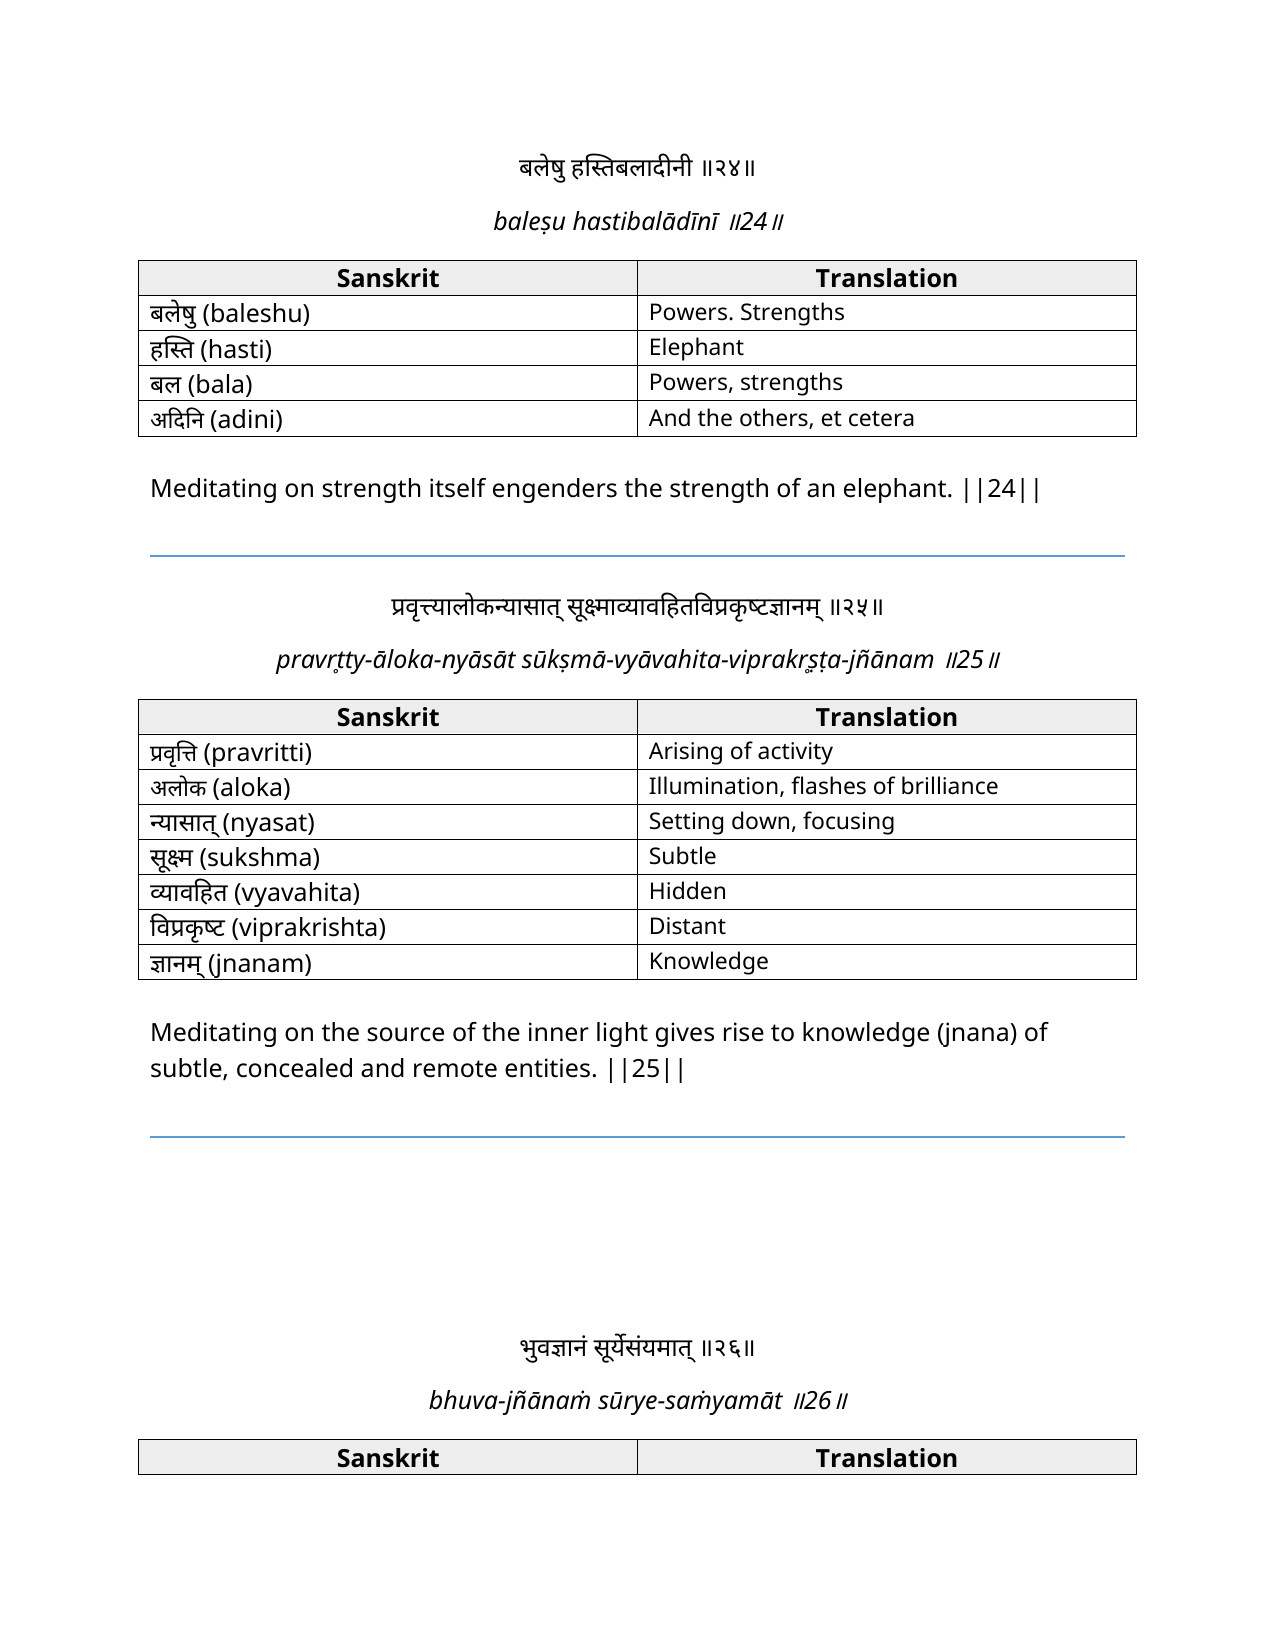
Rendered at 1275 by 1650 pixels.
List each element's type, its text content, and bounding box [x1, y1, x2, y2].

text baleṣu hastibalādīnī ॥24॥ [150, 203, 1125, 240]
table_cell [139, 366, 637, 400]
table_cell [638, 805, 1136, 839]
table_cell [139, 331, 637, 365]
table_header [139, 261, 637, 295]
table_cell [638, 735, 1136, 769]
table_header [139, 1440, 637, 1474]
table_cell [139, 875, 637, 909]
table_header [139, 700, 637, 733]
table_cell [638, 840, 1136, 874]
text बलेषु हस्तिबलादीनी ॥२४॥ [150, 150, 1125, 184]
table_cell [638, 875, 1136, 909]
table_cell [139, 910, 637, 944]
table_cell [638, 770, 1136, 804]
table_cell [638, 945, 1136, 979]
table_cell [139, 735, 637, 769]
text Meditating on the source of the inner light gives rise to knowledge (jnana) of subtle, concealed and remote entities. ||25|| [150, 1014, 1125, 1085]
text pravr̥tty-āloka-nyāsāt sūkṣmā-vyāvahita-viprakr̥ṣṭa-jñānam ॥25॥ [150, 642, 1125, 679]
text भुवज्ञानं सूर्येसंयमात् ॥२६॥ [150, 1329, 1125, 1363]
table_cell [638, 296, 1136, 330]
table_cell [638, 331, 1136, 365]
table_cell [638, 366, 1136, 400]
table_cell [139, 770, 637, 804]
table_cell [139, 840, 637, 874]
text प्रवृत्त्यालोकन्यासात् सूक्ष्माव्यावहितविप्रकृष्टज्ञानम् ॥२५॥ [150, 588, 1125, 622]
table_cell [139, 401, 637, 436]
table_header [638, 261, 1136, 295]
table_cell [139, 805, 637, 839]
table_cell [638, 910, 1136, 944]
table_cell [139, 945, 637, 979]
text bhuva-jñānaṁ sūrye-saṁyamāt ॥26॥ [150, 1383, 1125, 1420]
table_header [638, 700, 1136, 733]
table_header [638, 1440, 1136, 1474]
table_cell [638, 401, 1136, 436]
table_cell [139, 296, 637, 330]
text Meditating on strength itself engenders the strength of an elephant. ||24|| [150, 471, 1125, 505]
